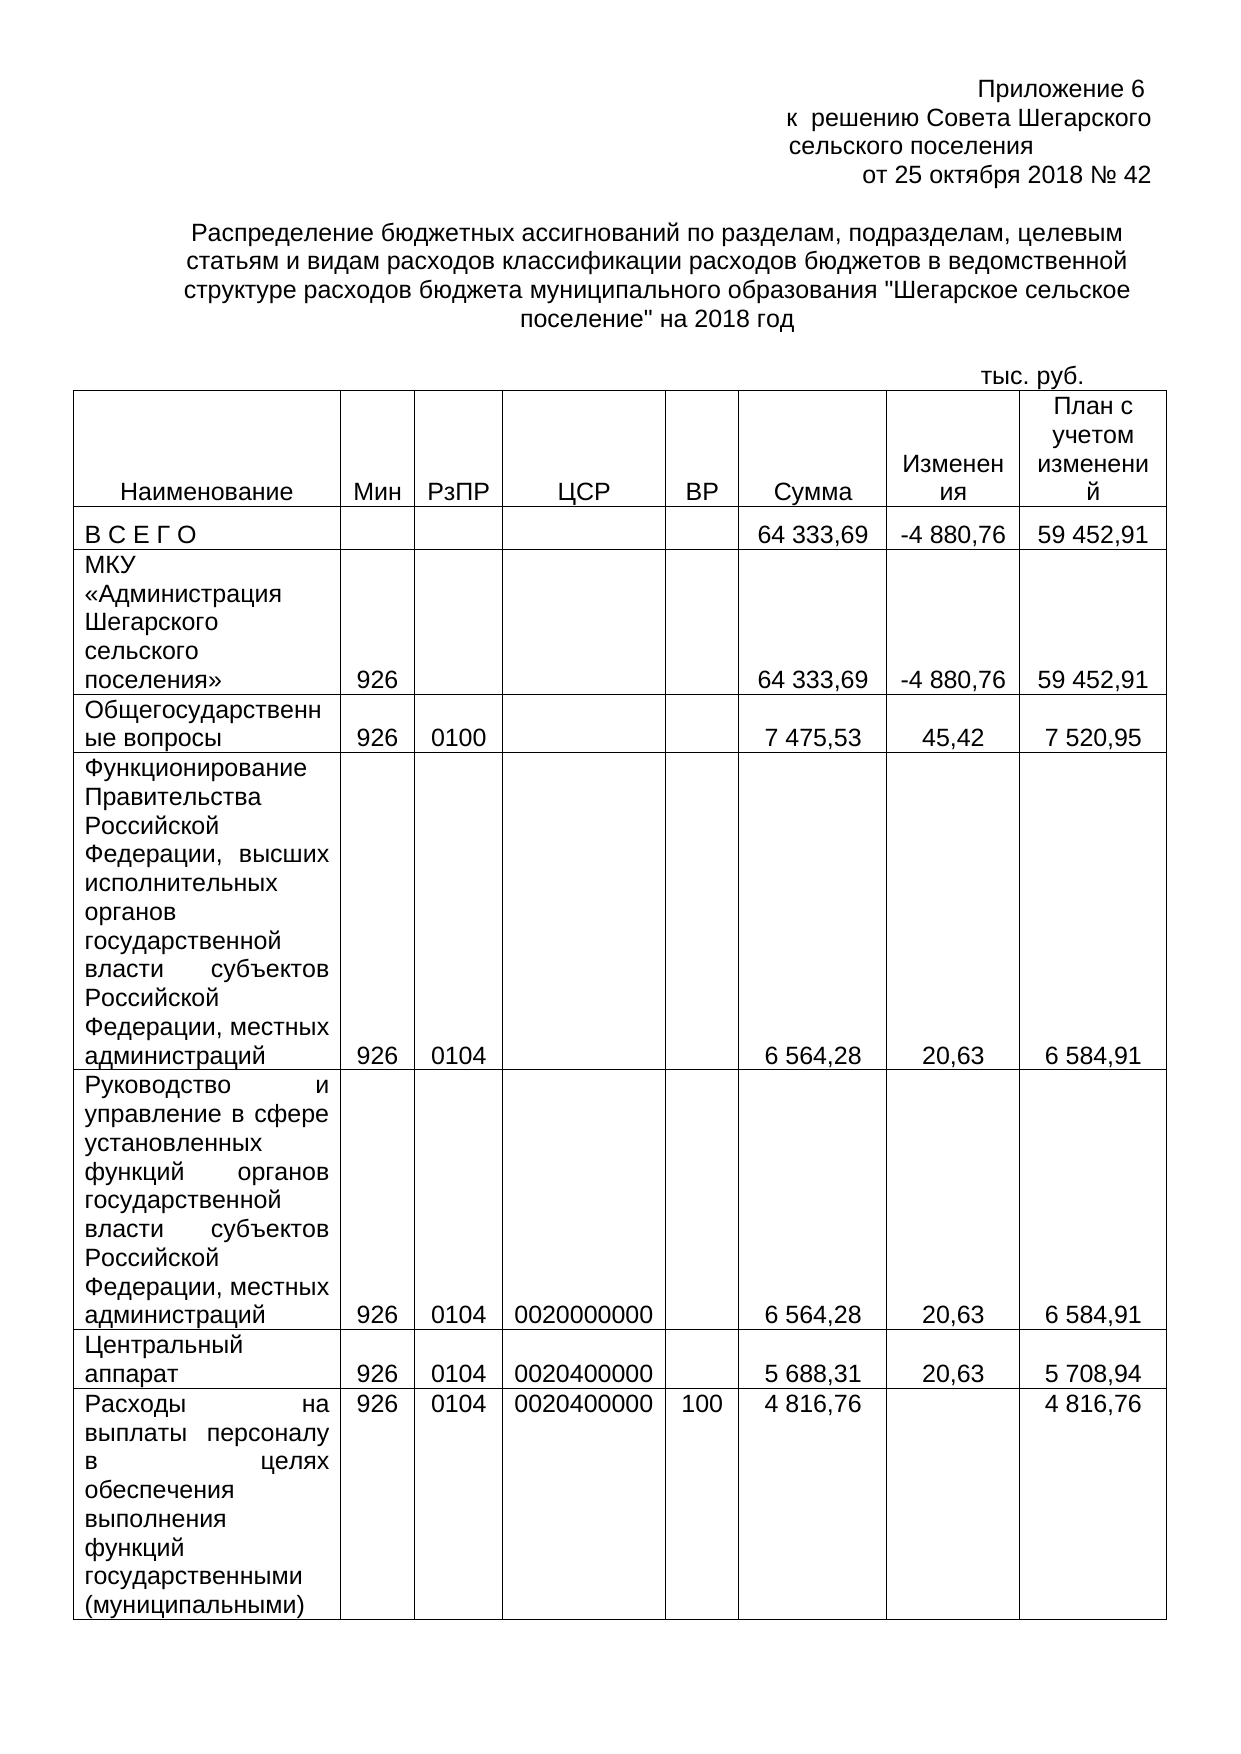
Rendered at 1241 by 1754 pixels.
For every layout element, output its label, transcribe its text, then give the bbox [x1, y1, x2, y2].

table_header Изменения [887, 391, 1019, 506]
table_cell 6 564,28 [739, 753, 886, 1069]
table_cell 20,63 [887, 1330, 1019, 1388]
table_cell Общегосударственные вопросы [74, 695, 340, 752]
table_header ВР [666, 391, 738, 506]
table_cell 7 475,53 [739, 695, 886, 752]
table_header Мин [341, 391, 414, 506]
table_cell [415, 550, 502, 693]
table_cell Функционирование Правительства Российской Федерации, высших исполнительных органов государственной власти субъектов Российской Федерации, местных администраций [74, 753, 340, 1069]
table_cell 926 [341, 1330, 414, 1388]
table_cell [341, 507, 414, 549]
table_cell 0020400000 [503, 1389, 665, 1619]
table_cell 20,63 [887, 1070, 1019, 1329]
table_cell 64 333,69 [739, 550, 886, 693]
table_cell 6 584,91 [1020, 753, 1166, 1069]
table_cell [503, 507, 665, 549]
text Распределение бюджетных ассигнований по разделам, подразделам, целевым статьям и видам расходов классификации расходов бюджетов в ведомственной структуре расходов бюджета муниципального образования "Шегарское сельское поселение" на 2018 год [162, 218, 1152, 333]
table_cell 0020400000 [503, 1330, 665, 1388]
table_cell 4 816,76 [739, 1389, 886, 1619]
table_cell [666, 695, 738, 752]
table_cell В С Е Г О [74, 507, 340, 549]
table_header РзПР [415, 391, 502, 506]
table_cell 0104 [415, 1070, 502, 1329]
table_cell 100 [666, 1389, 738, 1619]
text сельского поселения от 25 октября 2018 № 42 [162, 131, 1152, 189]
table_cell 7 520,95 [1020, 695, 1166, 752]
table_cell 926 [341, 695, 414, 752]
table_cell 926 [341, 550, 414, 693]
text тыс. руб. [162, 361, 1152, 390]
table_cell [666, 1070, 738, 1329]
table_cell 0104 [415, 1389, 502, 1619]
table_cell 926 [341, 1389, 414, 1619]
table_cell [503, 550, 665, 693]
table_cell 0104 [415, 753, 502, 1069]
table_cell [666, 753, 738, 1069]
table_cell 59 452,91 [1020, 550, 1166, 693]
table_header План с учетом изменений [1020, 391, 1166, 506]
table_cell [666, 507, 738, 549]
table_cell 59 452,91 [1020, 507, 1166, 549]
table_cell [887, 1389, 1019, 1619]
table_cell 5 708,94 [1020, 1330, 1166, 1388]
table_cell 5 688,31 [739, 1330, 886, 1388]
table_cell -4 880,76 [887, 550, 1019, 693]
table_cell 45,42 [887, 695, 1019, 752]
table_cell 0104 [415, 1330, 502, 1388]
table_cell 64 333,69 [739, 507, 886, 549]
table_cell 0020000000 [503, 1070, 665, 1329]
table_cell [503, 753, 665, 1069]
table_cell 926 [341, 1070, 414, 1329]
table_cell [415, 507, 502, 549]
table_cell [503, 695, 665, 752]
table_cell 4 816,76 [1020, 1389, 1166, 1619]
table_cell [666, 1330, 738, 1388]
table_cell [74, 1389, 340, 1619]
table_cell 20,63 [887, 753, 1019, 1069]
table_header ЦСР [503, 391, 665, 506]
table_cell 6 584,91 [1020, 1070, 1166, 1329]
table_cell 6 564,28 [739, 1070, 886, 1329]
table_cell [666, 550, 738, 693]
text Приложение 6 к решению Совета Шегарского [162, 74, 1152, 131]
table_cell Центральный аппарат [74, 1330, 340, 1388]
table_cell 926 [341, 753, 414, 1069]
table_cell Руководство и управление в сфере установленных функций органов государственной власти субъектов Российской Федерации, местных администраций [74, 1070, 340, 1329]
table_header Наименование [74, 391, 340, 506]
table_header Сумма [739, 391, 886, 506]
table_cell -4 880,76 [887, 507, 1019, 549]
table_cell 0100 [415, 695, 502, 752]
table_cell МКУ «Администрация Шегарского сельского поселения» [74, 550, 340, 693]
